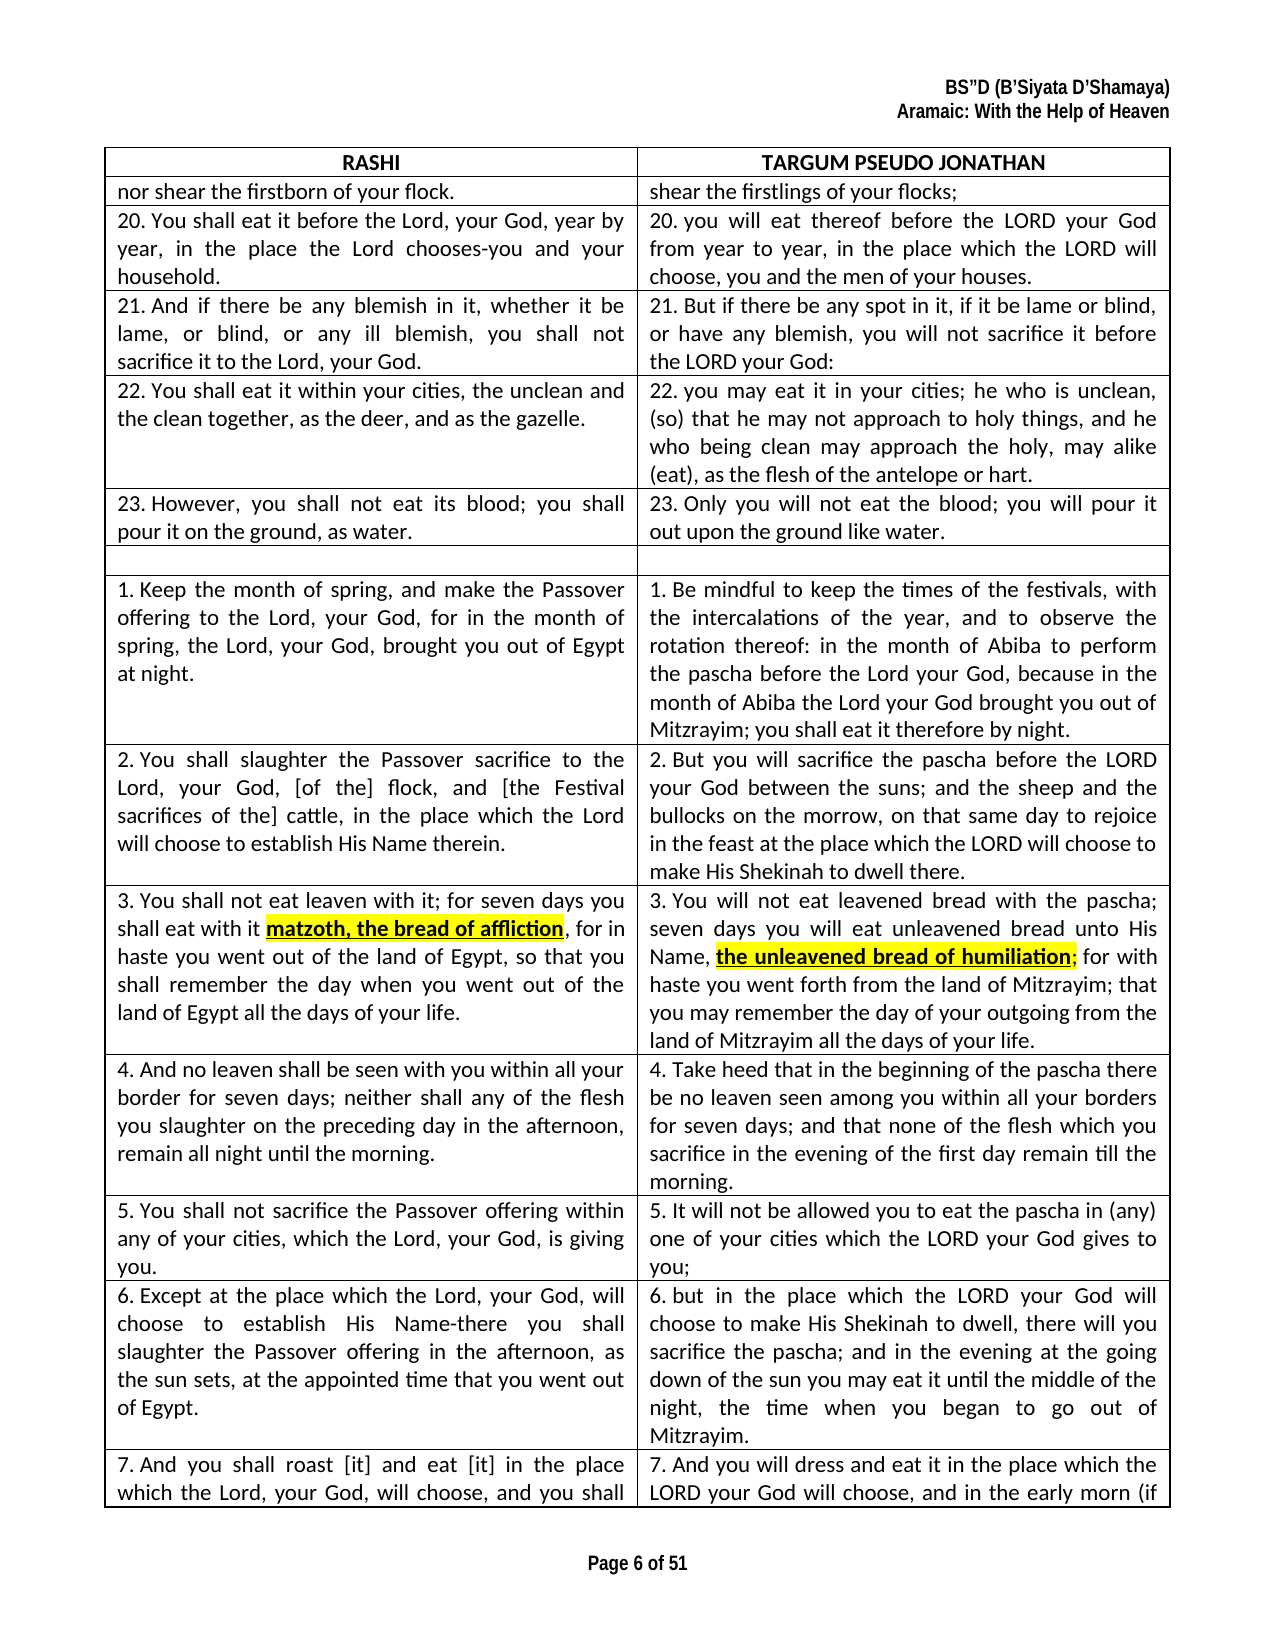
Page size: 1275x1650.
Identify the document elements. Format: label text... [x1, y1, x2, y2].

table_cell 21. And if there be any blemish in it, whether it be lame, or blind, or any ill blemish, you shall not sacrifice it to the Lord, your God. [106, 291, 637, 375]
table_cell [106, 546, 637, 574]
table_cell 5. It will not be allowed you to eat the pascha in (any) one of your cities which the LORD your God gives to you; [638, 1196, 1169, 1280]
table_cell 6. Except at the place which the Lord, your God, will choose to establish His Name-there you shall slaughter the Passover offering in the afternoon, as the sun sets, at the appointed time that you went out of Egypt. [106, 1281, 637, 1449]
table_cell 5. You shall not sacrifice the Passover offering within any of your cities, which the Lord, your God, is giving you. [106, 1196, 637, 1280]
table_cell 4. And no leaven shall be seen with you within all your border for seven days; neither shall any of the flesh you slaughter on the preceding day in the afternoon, remain all night until the morning. [106, 1055, 637, 1195]
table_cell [638, 177, 1169, 205]
table_cell 2. You shall slaughter the Passover sacrifice to the Lord, your God, [of the] flock, and [the Festival sacrifices of the] cattle, in the place which the Lord will choose to establish His Name therein. [106, 745, 637, 885]
table_cell 6. but in the place which the LORD your God will choose to make His Shekinah to dwell, there will you sacrifice the pascha; and in the evening at the going down of the sun you may eat it until the middle of the night, the time when you began to go out of Mitzrayim. [638, 1281, 1169, 1449]
table_cell 1. Be mindful to keep the times of the festivals, with the intercalations of the year, and to observe the rotation thereof: in the month of Abiba to perform the pascha before the Lord your God, because in the month of Abiba the Lord your God brought you out of Mitzrayim; you shall eat it therefore by night. [638, 576, 1169, 744]
table_cell 22. You shall eat it within your cities, the unclean and the clean together, as the deer, and as the gazelle. [106, 376, 637, 488]
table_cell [106, 177, 637, 205]
table_cell 22. you may eat it in your cities; he who is unclean, (so) that he may not approach to holy things, and he who being clean may approach the holy, may alike (eat), as the flesh of the antelope or hart. [638, 376, 1169, 488]
table_cell 3. You will not eat leavened bread with the pascha; seven days you will eat unleavened bread unto His Name, the unleavened bread of humiliation; for with haste you went forth from the land of Mitzrayim; that you may remember the day of your outgoing from the land of Mitzrayim all the days of your life. [638, 886, 1169, 1054]
table_cell 2. But you will sacrifice the pascha before the LORD your God between the suns; and the sheep and the bullocks on the morrow, on that same day to rejoice in the feast at the place which the LORD will choose to make His Shekinah to dwell there. [638, 745, 1169, 885]
table_cell 3. You shall not eat leaven with it; for seven days you shall eat with it matzoth, the bread of affliction, for in haste you went out of the land of Egypt, so that you shall remember the day when you went out of the land of Egypt all the days of your life. [106, 886, 637, 1054]
table_header TARGUM PSEUDO JONATHAN [638, 148, 1169, 176]
table_cell 23. Only you will not eat the blood; you will pour it out upon the ground like water. [638, 489, 1169, 545]
table_cell 20. You shall eat it before the Lord, your God, year by year, in the place the Lord chooses-you and your household. [106, 206, 637, 290]
table_cell 21. But if there be any spot in it, if it be lame or blind, or have any blemish, you will not sacrifice it before the LORD your God: [638, 291, 1169, 375]
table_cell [106, 1450, 637, 1506]
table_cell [638, 1450, 1169, 1506]
table_cell 20. you will eat thereof before the LORD your God from year to year, in the place which the LORD will choose, you and the men of your houses. [638, 206, 1169, 290]
table_cell [638, 546, 1169, 574]
table_header RASHI [106, 148, 637, 176]
table_cell 4. Take heed that in the beginning of the pascha there be no leaven seen among you within all your borders for seven days; and that none of the flesh which you sacrifice in the evening of the first day remain till the morning. [638, 1055, 1169, 1195]
table_cell 23. However, you shall not eat its blood; you shall pour it on the ground, as water. [106, 489, 637, 545]
table_cell 1. Keep the month of spring, and make the Passover offering to the Lord, your God, for in the month of spring, the Lord, your God, brought you out of Egypt at night. [106, 576, 637, 744]
